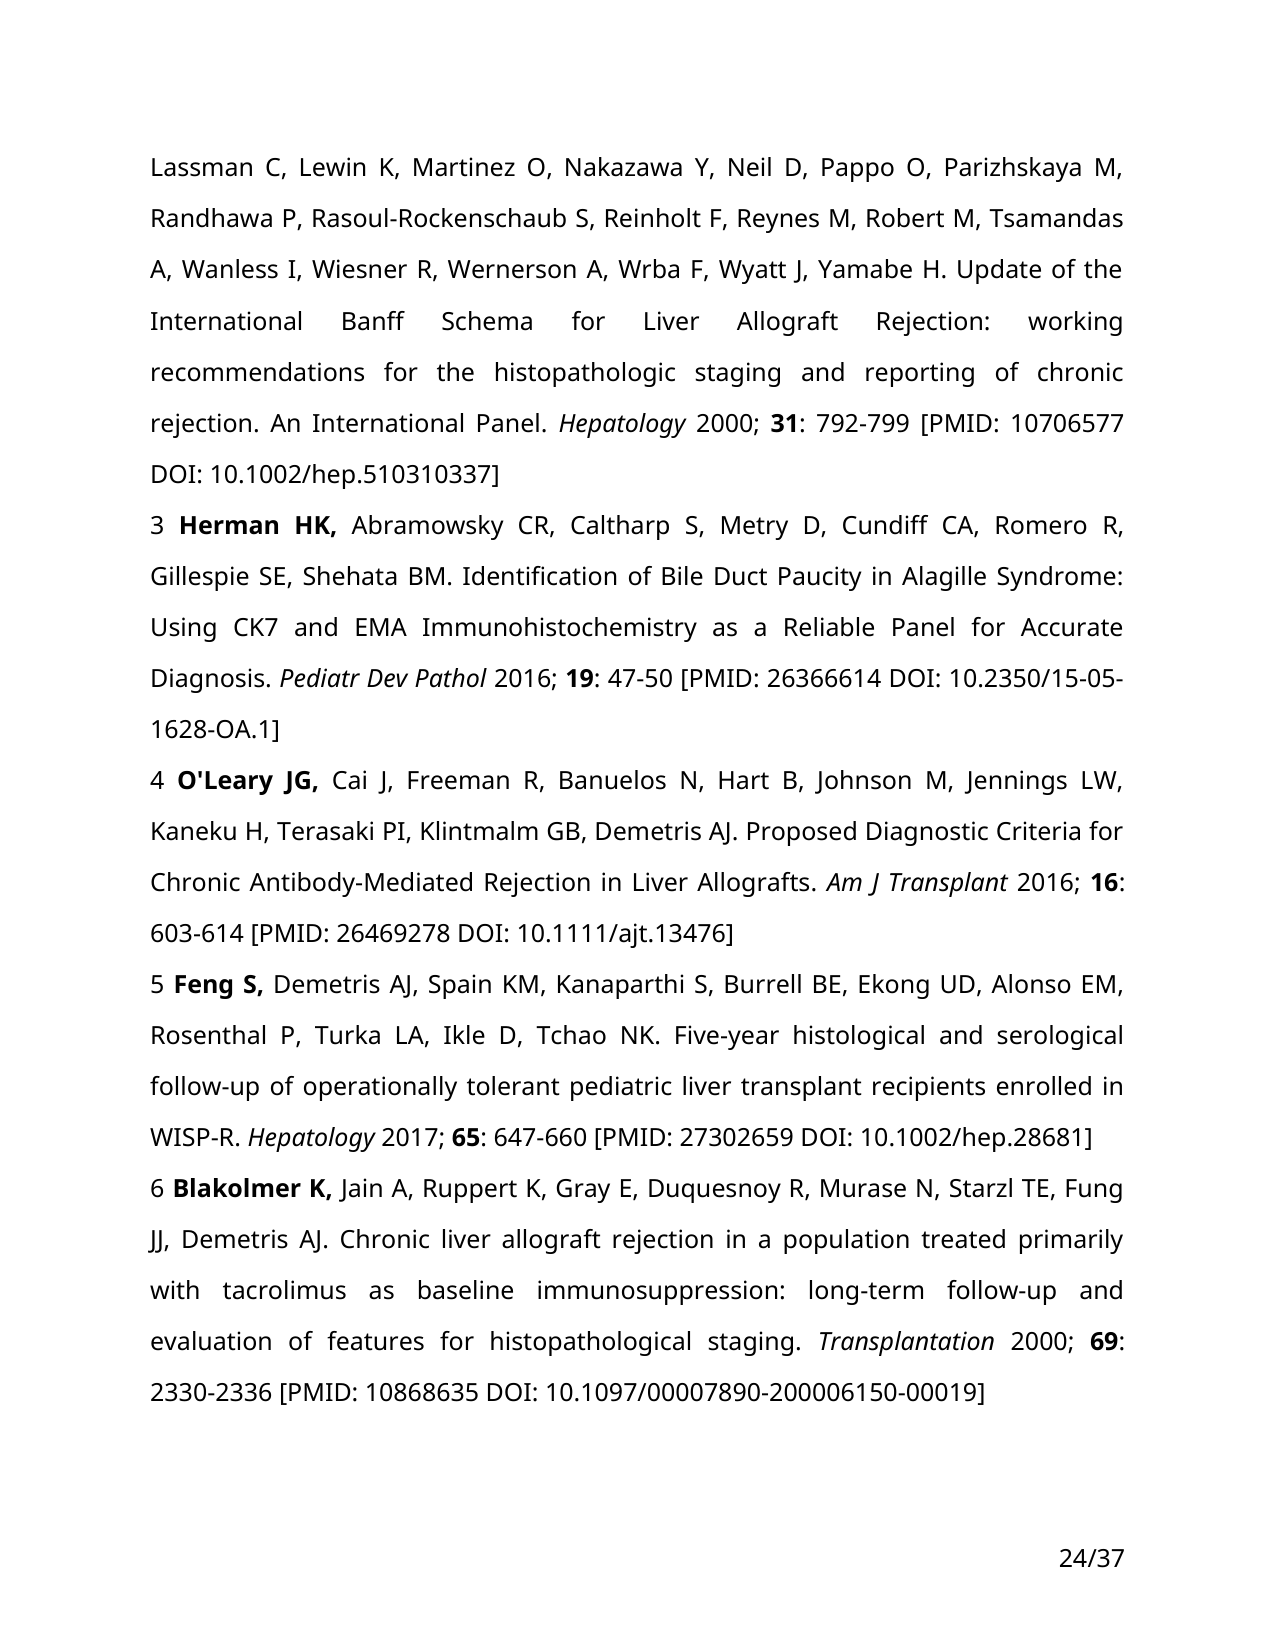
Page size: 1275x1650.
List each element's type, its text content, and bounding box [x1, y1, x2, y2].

text 4 O'Leary JG, Cai J, Freeman R, Banuelos N, Hart B, Johnson M, Jennings LW, Kaneku H, Terasaki PI, Klintmalm GB, Demetris AJ. Proposed Diagnostic Criteria for Chronic Antibody-Mediated Rejection in Liver Allografts. Am J Transplant 2016; 16: 603-614 [PMID: 26469278 DOI: 10.1111/ajt.13476] [150, 762, 1125, 950]
text 5 Feng S, Demetris AJ, Spain KM, Kanaparthi S, Burrell BE, Ekong UD, Alonso EM, Rosenthal P, Turka LA, Ikle D, Tchao NK. Five-year histological and serological follow-up of operationally tolerant pediatric liver transplant recipients enrolled in WISP-R. Hepatology 2017; 65: 647-660 [PMID: 27302659 DOI: 10.1002/hep.28681] [150, 967, 1125, 1154]
text 3 Herman HK, Abramowsky CR, Caltharp S, Metry D, Cundiff CA, Romero R, Gillespie SE, Shehata BM. Identification of Bile Duct Paucity in Alagille Syndrome: Using CK7 and EMA Immunohistochemistry as a Reliable Panel for Accurate Diagnosis. Pediatr Dev Pathol 2016; 19: 47-50 [PMID: 26366614 DOI: 10.2350/15-05-1628-OA.1] [150, 507, 1125, 746]
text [150, 150, 1125, 490]
text 6 Blakolmer K, Jain A, Ruppert K, Gray E, Duquesnoy R, Murase N, Starzl TE, Fung JJ, Demetris AJ. Chronic liver allograft rejection in a population treated primarily with tacrolimus as baseline immunosuppression: long-term follow-up and evaluation of features for histopathological staging. Transplantation 2000; 69: 2330-2336 [PMID: 10868635 DOI: 10.1097/00007890-200006150-00019] [150, 1171, 1125, 1409]
